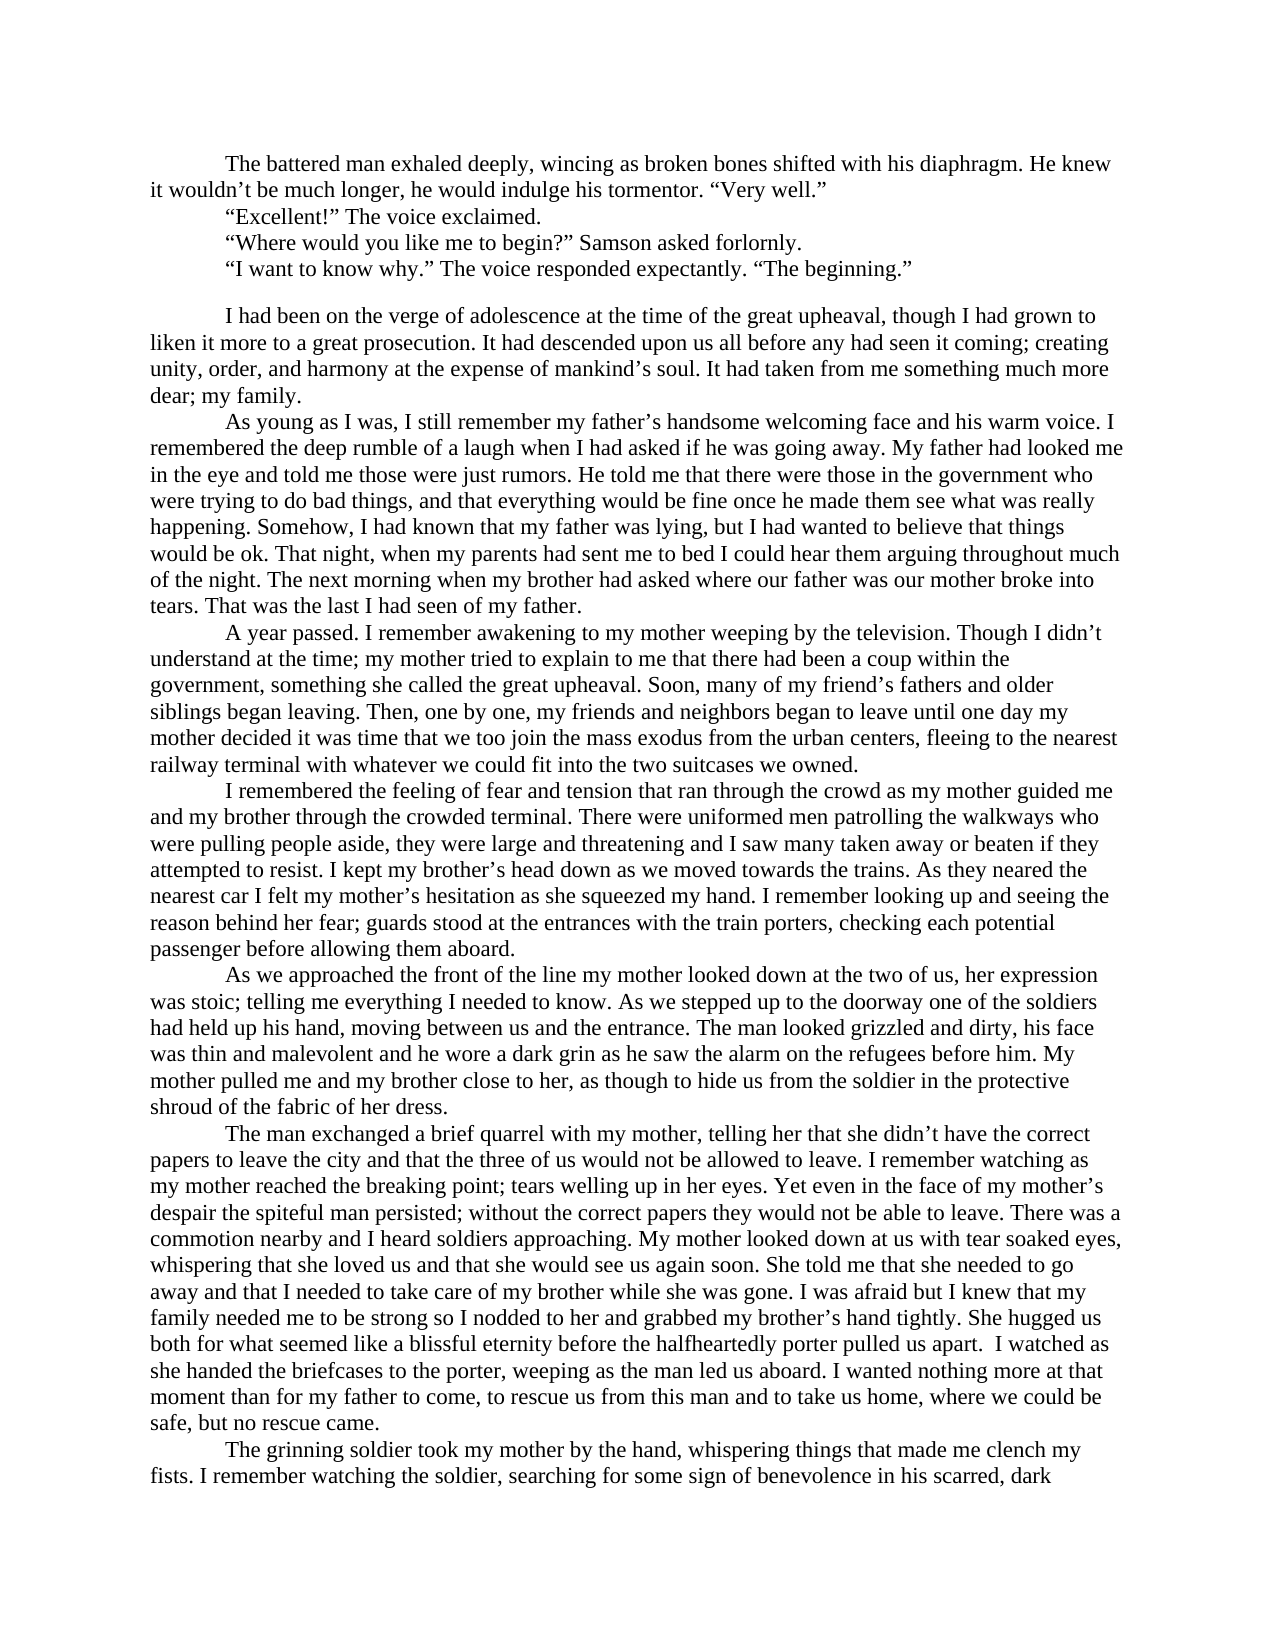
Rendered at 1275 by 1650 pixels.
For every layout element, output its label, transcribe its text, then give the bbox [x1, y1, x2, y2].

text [150, 1436, 1125, 1488]
text The man exchanged a brief quarrel with my mother, telling her that she didn’t have the correct papers to leave the city and that the three of us would not be allowed to leave. I remember watching as my mother reached the breaking point; tears welling up in her eyes. Yet even in the face of my mother’s despair the spiteful man persisted; without the correct papers they would not be able to leave. There was a commotion nearby and I heard soldiers approaching. My mother looked down at us with tear soaked eyes, whispering that she loved us and that she would see us again soon. She told me that she needed to go away and that I needed to take care of my brother while she was gone. I was afraid but I knew that my family needed me to be strong so I nodded to her and grabbed my brother’s hand tightly. She hugged us both for what seemed like a blissful eternity before the halfheartedly porter pulled us apart. I watched as she handed the briefcases to the porter, weeping as the man led us aboard. I wanted nothing more at that moment than for my father to come, to rescue us from this man and to take us home, where we could be safe, but no rescue came. [150, 1119, 1125, 1436]
text I remembered the feeling of fear and tension that ran through the crowd as my mother guided me and my brother through the crowded terminal. There were uniformed men patrolling the walkways who were pulling people aside, they were large and threatening and I saw many taken away or beaten if they attempted to resist. I kept my brother’s head down as we moved towards the trains. As they neared the nearest car I felt my mother’s hesitation as she squeezed my hand. I remember looking up and seeing the reason behind her fear; guards stood at the entrances with the train porters, checking each potential passenger before allowing them aboard. [150, 777, 1125, 961]
text As we approached the front of the line my mother looked down at the two of us, her expression was stoic; telling me everything I needed to know. As we stepped up to the doorway one of the soldiers had held up his hand, moving between us and the entrance. The man looked grizzled and dirty, his face was thin and malevolent and he wore a dark grin as he saw the alarm on the refugees before him. My mother pulled me and my brother close to her, as though to hide us from the soldier in the protective shroud of the fabric of her dress. [150, 961, 1125, 1119]
text The battered man exhaled deeply, wincing as broken bones shifted with his diaphragm. He knew it wouldn’t be much longer, he would indulge his tormentor. “Very well.” “Excellent!” The voice exclaimed. “Where would you like me to begin?” Samson asked forlornly. “I want to know why.” The voice responded expectantly. “The beginning.” [150, 150, 1125, 282]
text I had been on the verge of adolescence at the time of the great upheaval, though I had grown to liken it more to a great prosecution. It had descended upon us all before any had seen it coming; creating unity, order, and harmony at the expense of mankind’s soul. It had taken from me something much more dear; my family. As young as I was, I still remember my father’s handsome welcoming face and his warm voice. I remembered the deep rumble of a laugh when I had asked if he was going away. My father had looked me in the eye and told me those were just rumors. He told me that there were those in the government who were trying to do bad things, and that everything would be fine once he made them see what was really happening. Somehow, I had known that my father was lying, but I had wanted to believe that things would be ok. That night, when my parents had sent me to bed I could hear them arguing throughout much of the night. The next morning when my brother had asked where our father was our mother broke into tears. That was the last I had seen of my father. A year passed. I remember awakening to my mother weeping by the television. Though I didn’t understand at the time; my mother tried to explain to me that there had been a coup within the government, something she called the great upheaval. Soon, many of my friend’s fathers and older siblings began leaving. Then, one by one, my friends and neighbors began to leave until one day my mother decided it was time that we too join the mass exodus from the urban centers, fleeing to the nearest railway terminal with whatever we could fit into the two suitcases we owned. [150, 303, 1125, 777]
